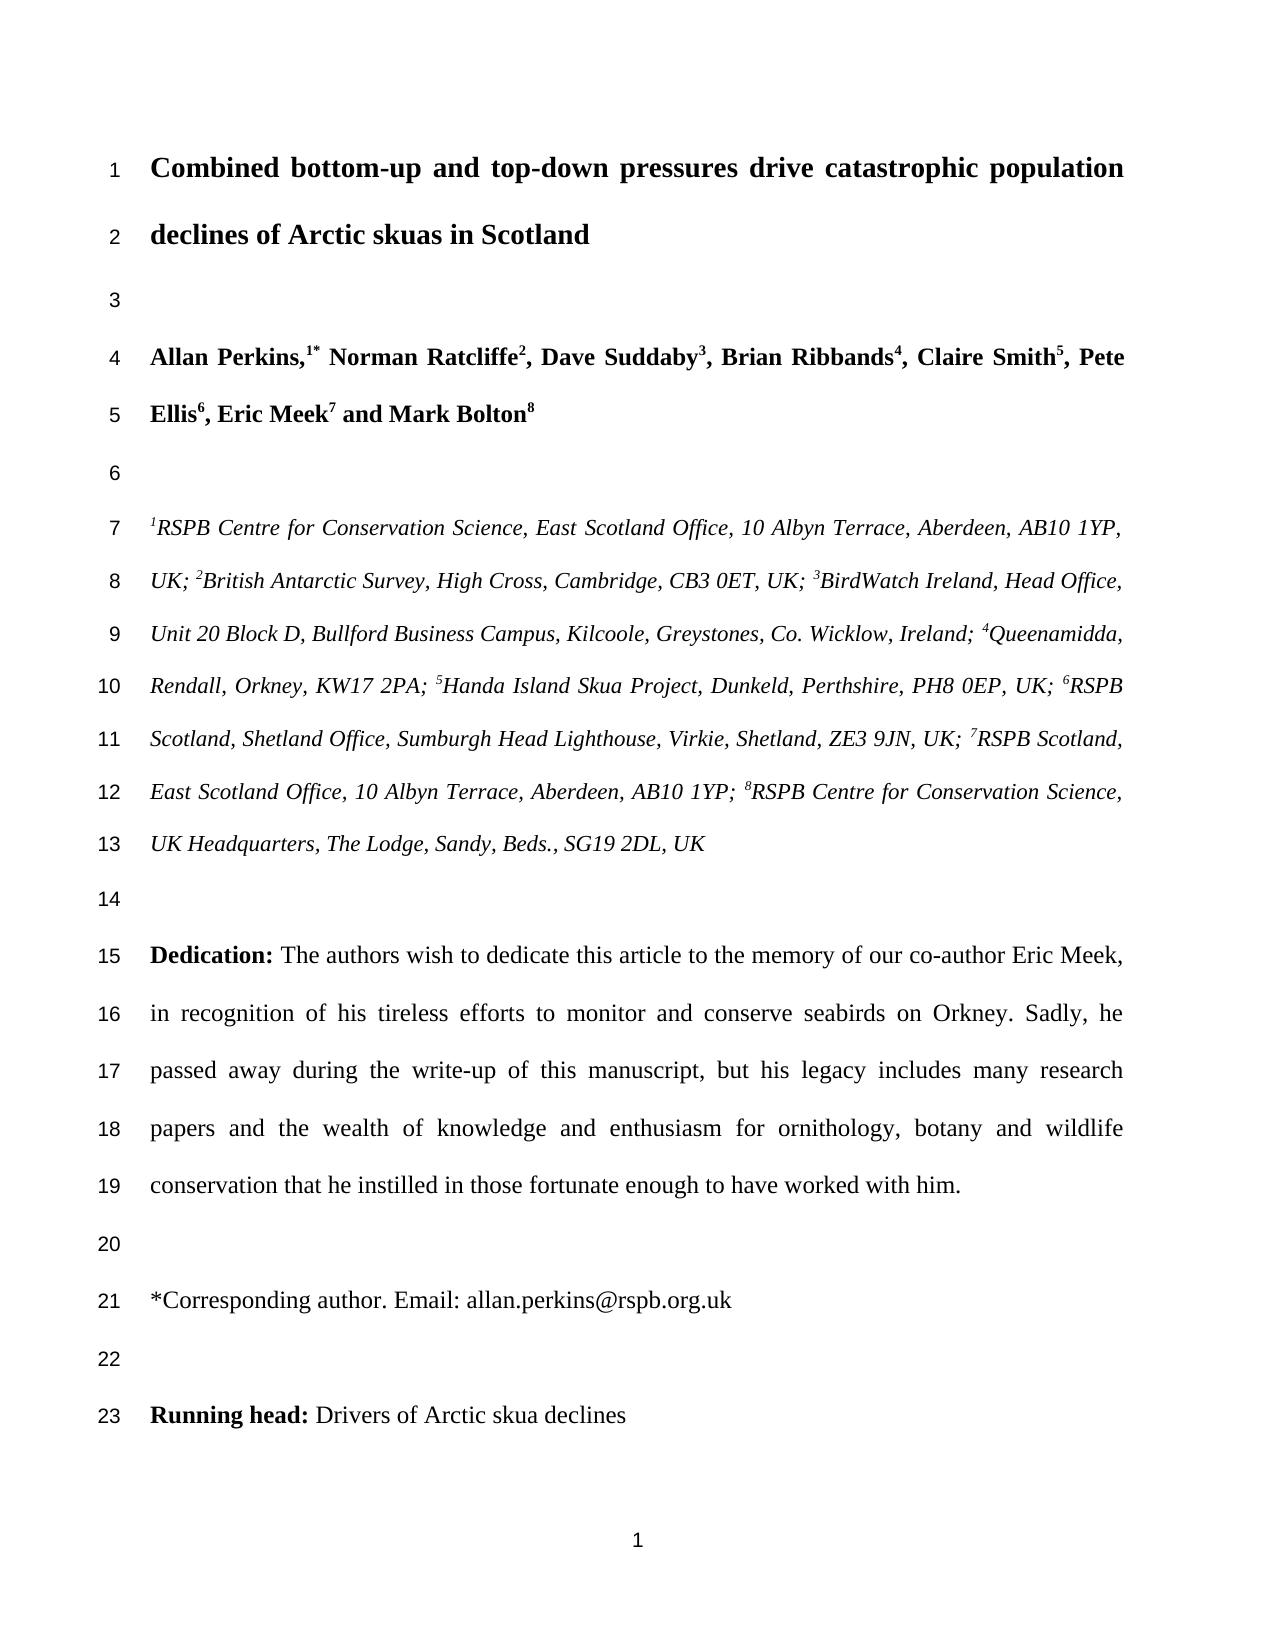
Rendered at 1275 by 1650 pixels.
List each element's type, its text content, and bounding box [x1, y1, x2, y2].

text 1RSPB Centre for Conservation Science, East Scotland Office, 10 Albyn Terrace, Aberdeen, AB10 1YP, UK; 2British Antarctic Survey, High Cross, Cambridge, CB3 0ET, UK; 3BirdWatch Ireland, Head Office, Unit 20 Block D, Bullford Business Campus, Kilcoole, Greystones, Co. Wicklow, Ireland; 4Queenamidda, Rendall, Orkney, KW17 2PA; 5Handa Island Skua Project, Dunkeld, Perthshire, PH8 0EP, UK; 6RSPB Scotland, Shetland Office, Sumburgh Head Lighthouse, Virkie, Shetland, ZE3 9JN, UK; 7RSPB Scotland, East Scotland Office, 10 Albyn Terrace, Aberdeen, AB10 1YP; 8RSPB Centre for Conservation Science, UK Headquarters, The Lodge, Sandy, Beds., SG19 2DL, UK [150, 514, 1125, 857]
text *Corresponding author. Email: allan.perkins@rspb.org.uk [150, 1286, 1125, 1314]
text Running head: Drivers of Arctic skua declines [150, 1401, 1125, 1429]
text Dedication: The authors wish to dedicate this article to the memory of our co-author Eric Meek, in recognition of his tireless efforts to monitor and conserve seabirds on Orkney. Sadly, he passed away during the write-up of this manuscript, but his legacy includes many research papers and the wealth of knowledge and enthusiasm for ornithology, botany and wildlife conservation that he instilled in those fortunate enough to have worked with him. [150, 941, 1125, 1199]
text Allan Perkins,1* Norman Ratcliffe2, Dave Suddaby3, Brian Ribbands4, Claire Smith5, Pete Ellis6, Eric Meek7 and Mark Bolton8 [150, 342, 1125, 428]
subtitle Combined bottom-up and top-down pressures drive catastrophic population declines of Arctic skuas in Scotland [150, 150, 1125, 251]
